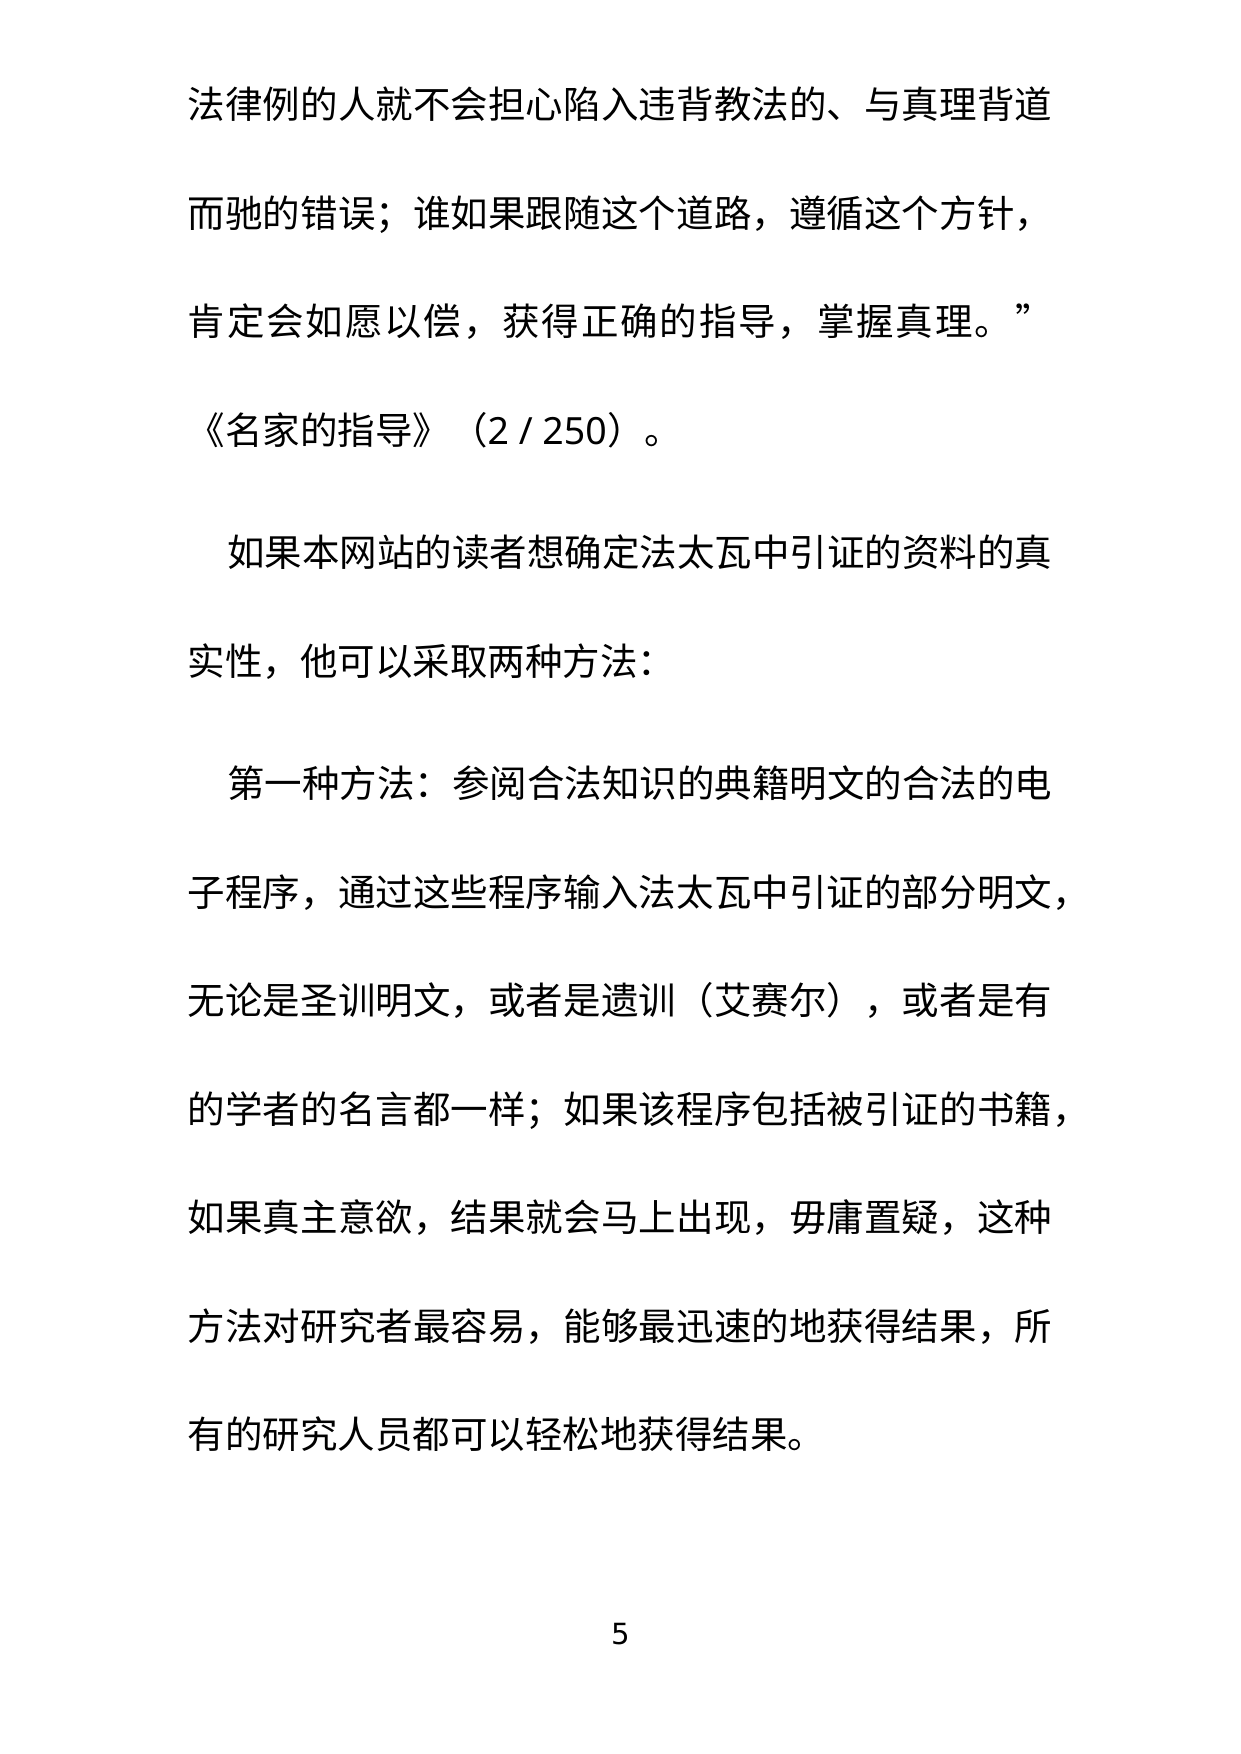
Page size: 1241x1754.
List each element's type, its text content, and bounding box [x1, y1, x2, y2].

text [187, 75, 1053, 455]
text 如果本网站的读者想确定法太瓦中引证的资料的真实性，他可以采取两种方法： [187, 523, 1053, 686]
text 第一种方法：参阅合法知识的典籍明文的合法的电子程序，通过这些程序输入法太瓦中引证的部分明文，无论是圣训明文，或者是遗训（艾赛尔），或者是有的学者的名言都一样；如果该程序包括被引证的书籍，如果真主意欲，结果就会马上出现，毋庸置疑，这种方法对研究者最容易，能够最迅速的地获得结果，所有的研究人员都可以轻松地获得结果。 [187, 754, 1053, 1459]
